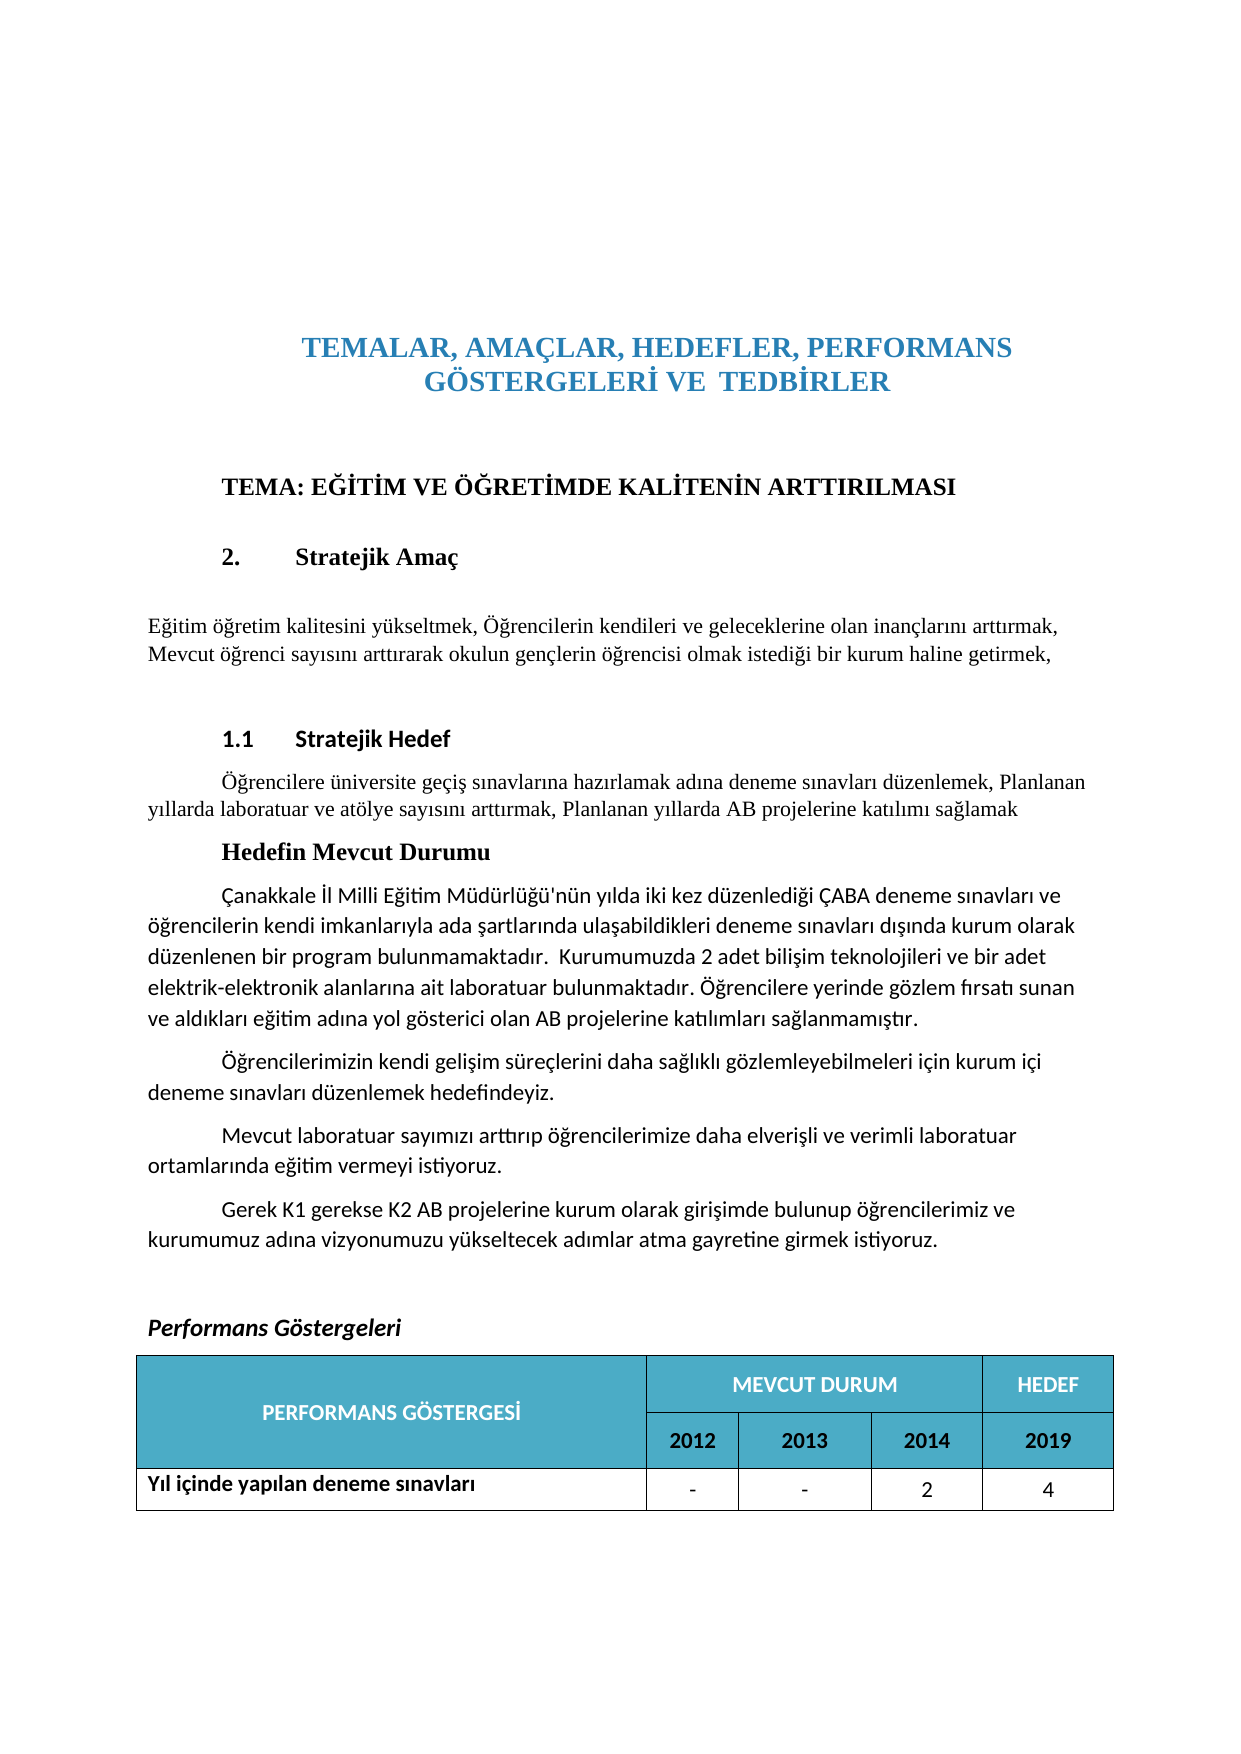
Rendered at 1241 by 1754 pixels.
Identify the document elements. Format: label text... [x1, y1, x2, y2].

subtitle TEMALAR, AMAÇLAR, HEDEFLER, PERFORMANS GÖSTERGELERİ VE TEDBİRLER [221, 330, 1092, 397]
table_header HEDEF [983, 1356, 1113, 1412]
table_cell - [647, 1469, 738, 1510]
text Gerek K1 gerekse K2 AB projelerine kurum olarak girişimde bulunup öğrencilerimiz ve kurumumuz adına vizyonumuzu yükseltecek adımlar atma gayretine girmek istiyoruz. [148, 1195, 1092, 1253]
subtitle TEMA: EĞİTİM VE ÖĞRETİMDE KALİTENİN ARTTIRILMASI [148, 472, 1092, 501]
table_cell 2014 [872, 1413, 982, 1468]
text Performans Göstergeleri [148, 1312, 1092, 1342]
table_cell 4 [983, 1469, 1113, 1510]
text Öğrencilerimizin kendi gelişim süreçlerini daha sağlıklı gözlemleyebilmeleri için kurum içi deneme sınavları düzenlemek hedefindeyiz. [148, 1047, 1092, 1106]
table_cell Yıl içinde yapılan deneme sınavları [137, 1469, 646, 1510]
text 1.1 Stratejik Hedef [222, 723, 1092, 753]
table_header PERFORMANS GÖSTERGESİ [137, 1356, 646, 1468]
table_cell 2012 [647, 1413, 738, 1468]
table_cell 2013 [739, 1413, 871, 1468]
subtitle 2. Stratejik Amaç [148, 542, 1092, 571]
text Çanakkale İl Milli Eğitim Müdürlüğü'nün yılda iki kez düzenlediği ÇABA deneme sınavları ve öğrencilerin kendi imkanlarıyla ada şartlarında ulaşabildikleri deneme sınavları dışında kurum olarak düzenlenen bir program bulunmamaktadır. Kurumumuzda 2 adet bilişim teknolojileri ve bir adet elektrik-elektronik alanlarına ait laboratuar bulunmaktadır. Öğrencilere yerinde gözlem fırsatı sunan ve aldıkları eğitim adına yol gösterici olan AB projelerine katılımları sağlanmamıştır. [148, 881, 1092, 1032]
table_cell 2019 [983, 1413, 1113, 1468]
table_cell 2 [872, 1469, 982, 1510]
table_header MEVCUT DURUM [647, 1356, 982, 1412]
text Eğitim öğretim kalitesini yükseltmek, Öğrencilerin kendileri ve geleceklerine olan inançlarını arttırmak, Mevcut öğrenci sayısını arttırarak okulun gençlerin öğrencisi olmak istediği bir kurum haline getirmek, [148, 613, 1092, 666]
text Hedefin Mevcut Durumu [148, 837, 1092, 865]
text Öğrencilere üniversite geçiş sınavlarına hazırlamak adına deneme sınavları düzenlemek, Planlanan yıllarda laboratuar ve atölye sayısını arttırmak, Planlanan yıllarda AB projelerine katılımı sağlamak [148, 769, 1092, 822]
text Mevcut laboratuar sayımızı arttırıp öğrencilerimize daha elverişli ve verimli laboratuar ortamlarında eğitim vermeyi istiyoruz. [148, 1121, 1092, 1179]
table_cell - [739, 1469, 871, 1510]
